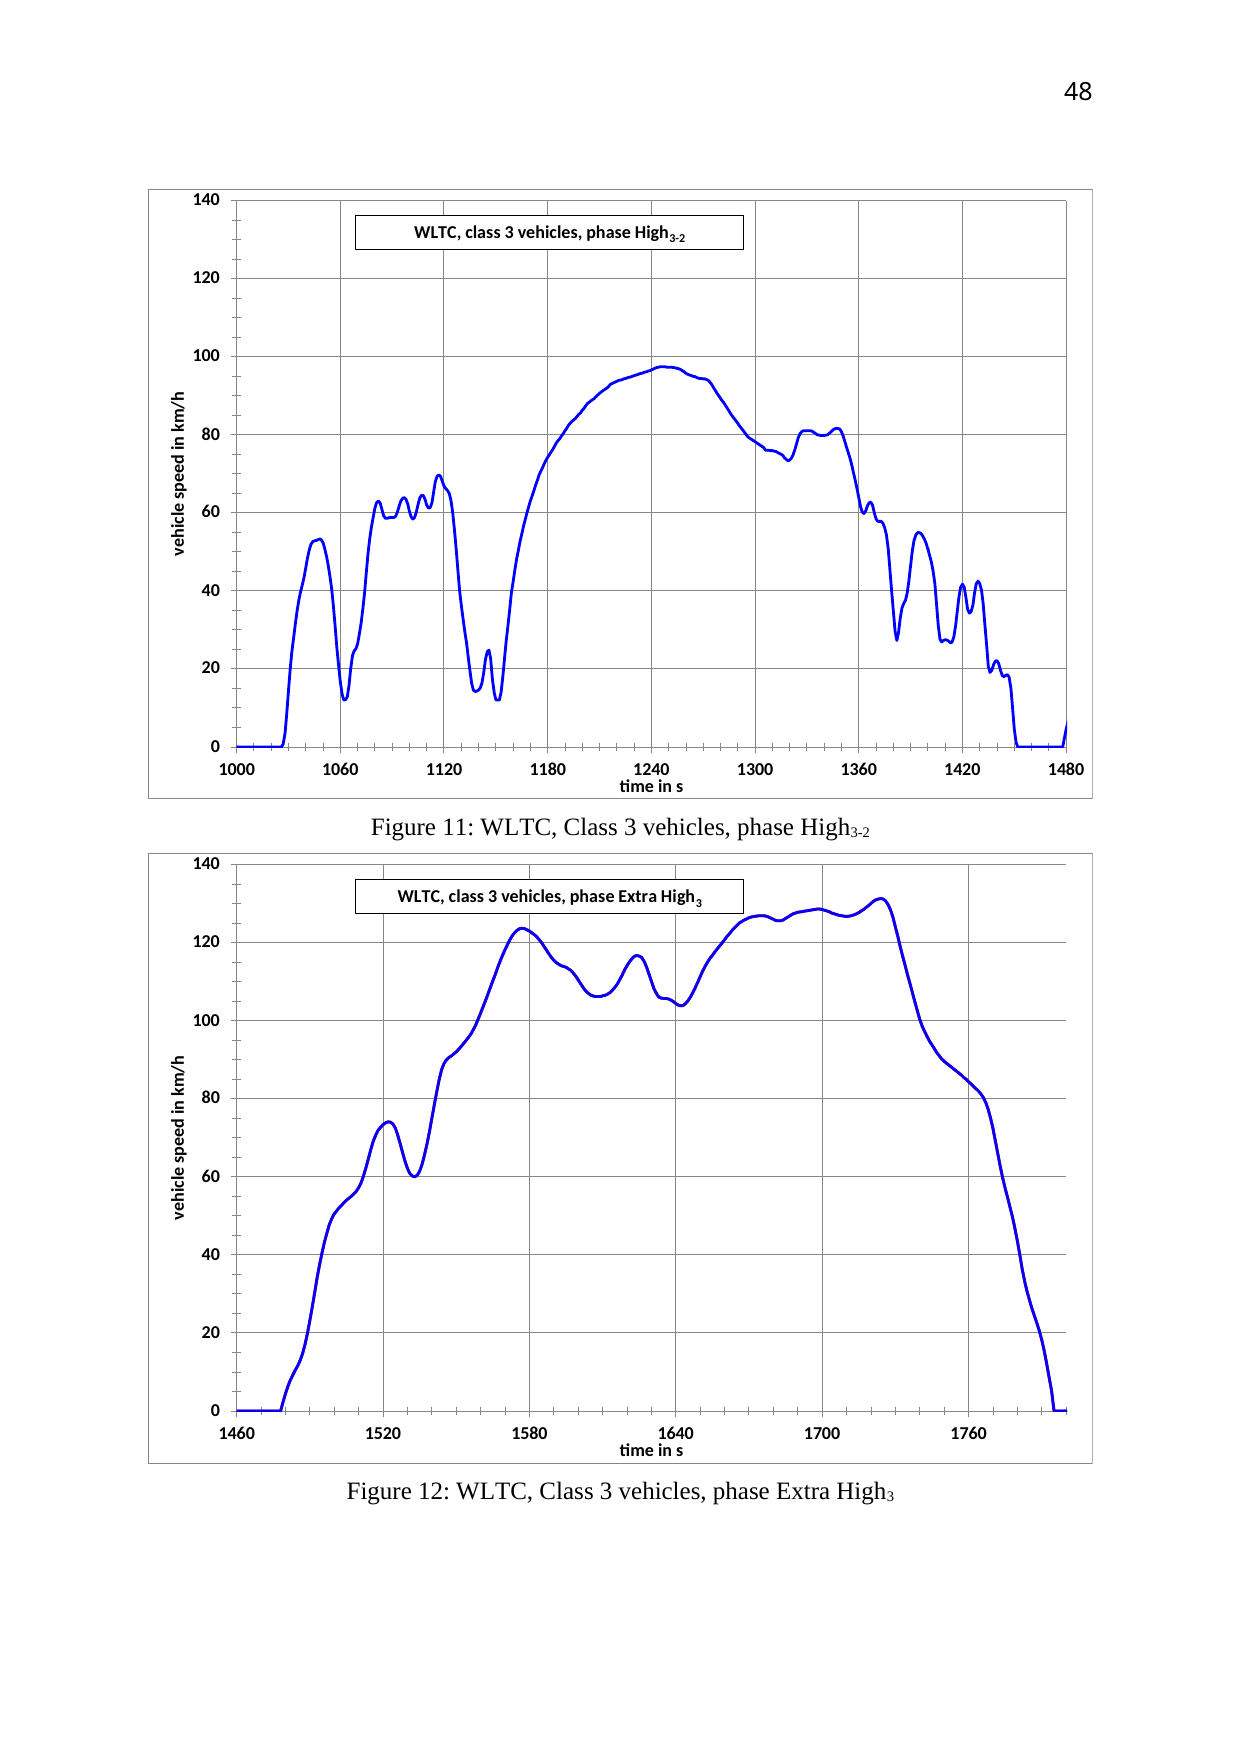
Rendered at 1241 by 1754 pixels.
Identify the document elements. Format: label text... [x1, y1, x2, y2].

text Figure 12: WLTC, Class 3 vehicles, phase Extra High3 [148, 1476, 1092, 1504]
text Figure 11: WLTC, Class 3 vehicles, phase High3-2 [148, 812, 1092, 841]
